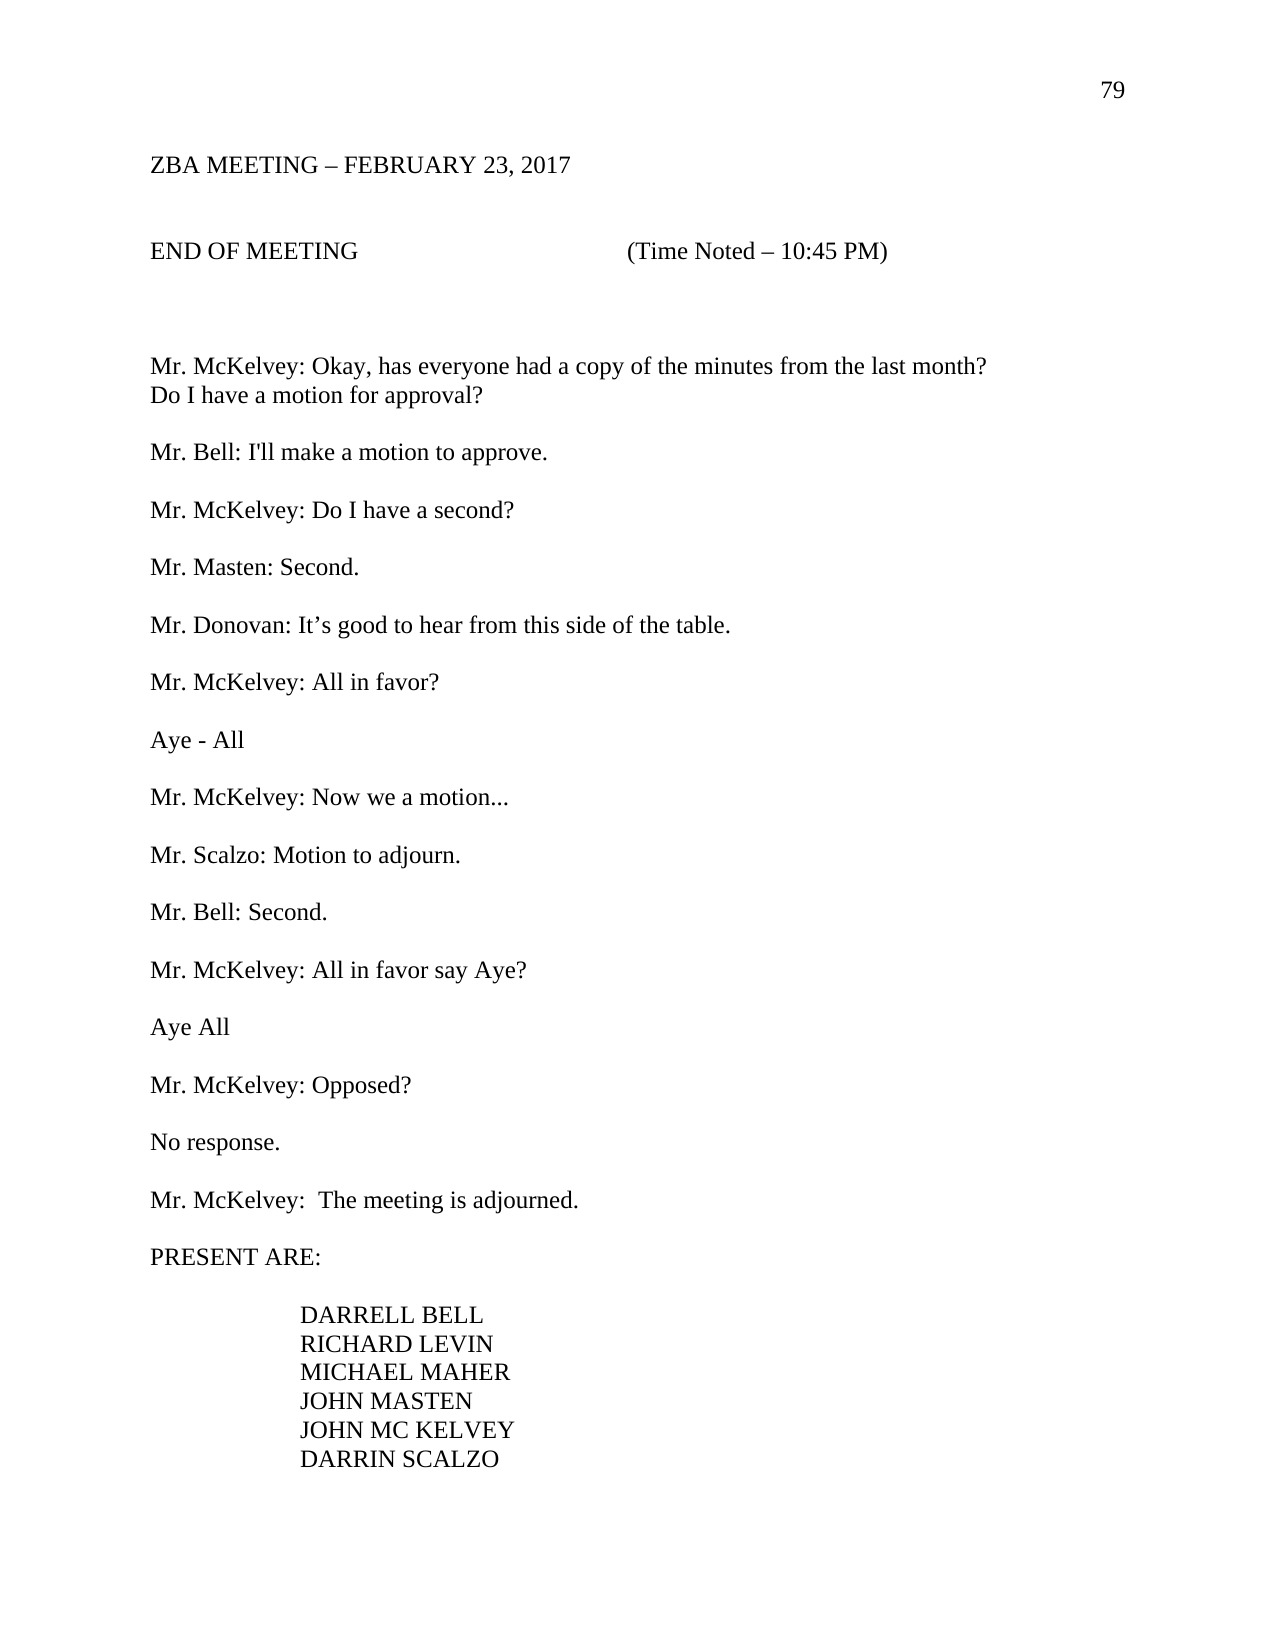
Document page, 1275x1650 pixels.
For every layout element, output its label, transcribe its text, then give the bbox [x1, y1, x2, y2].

text Mr. Masten: Second. [150, 552, 1125, 581]
text Mr. Bell: I'll make a motion to approve. [150, 437, 1125, 466]
text Mr. McKelvey: All in favor say Aye? [150, 955, 1125, 984]
text No response. [150, 1127, 1125, 1156]
text END OF MEETING (Time Noted – 10:45 PM) [150, 236, 1125, 265]
text Mr. McKelvey: Opposed? [150, 1070, 1125, 1099]
text Mr. McKelvey: All in favor? [150, 667, 1125, 696]
text Aye All [150, 1012, 1125, 1041]
text JOHN MC KELVEY [225, 1415, 1125, 1444]
text Do I have a motion for approval? [150, 380, 1125, 409]
text Mr. Scalzo: Motion to adjourn. [150, 840, 1125, 869]
text JOHN MASTEN [150, 1386, 1125, 1415]
text Mr. Bell: Second. [150, 897, 1125, 926]
text DARRELL BELL [150, 1300, 1125, 1329]
text ZBA MEETING – FEBRUARY 23, 2017 [150, 150, 1125, 179]
text Mr. Donovan: It’s good to hear from this side of the table. [150, 610, 1125, 639]
text Mr. McKelvey: Do I have a second? [150, 495, 1125, 524]
text Mr. McKelvey: The meeting is adjourned. [150, 1185, 1125, 1214]
text MICHAEL MAHER [150, 1357, 1125, 1386]
text DARRIN SCALZO [150, 1444, 1125, 1472]
text PRESENT ARE: [150, 1242, 1125, 1271]
text RICHARD LEVIN [150, 1329, 1125, 1357]
text Mr. McKelvey: Now we a motion... [150, 782, 1125, 811]
text Mr. McKelvey: Okay, has everyone had a copy of the minutes from the last month? [150, 351, 1125, 380]
text Aye - All [150, 725, 1125, 754]
